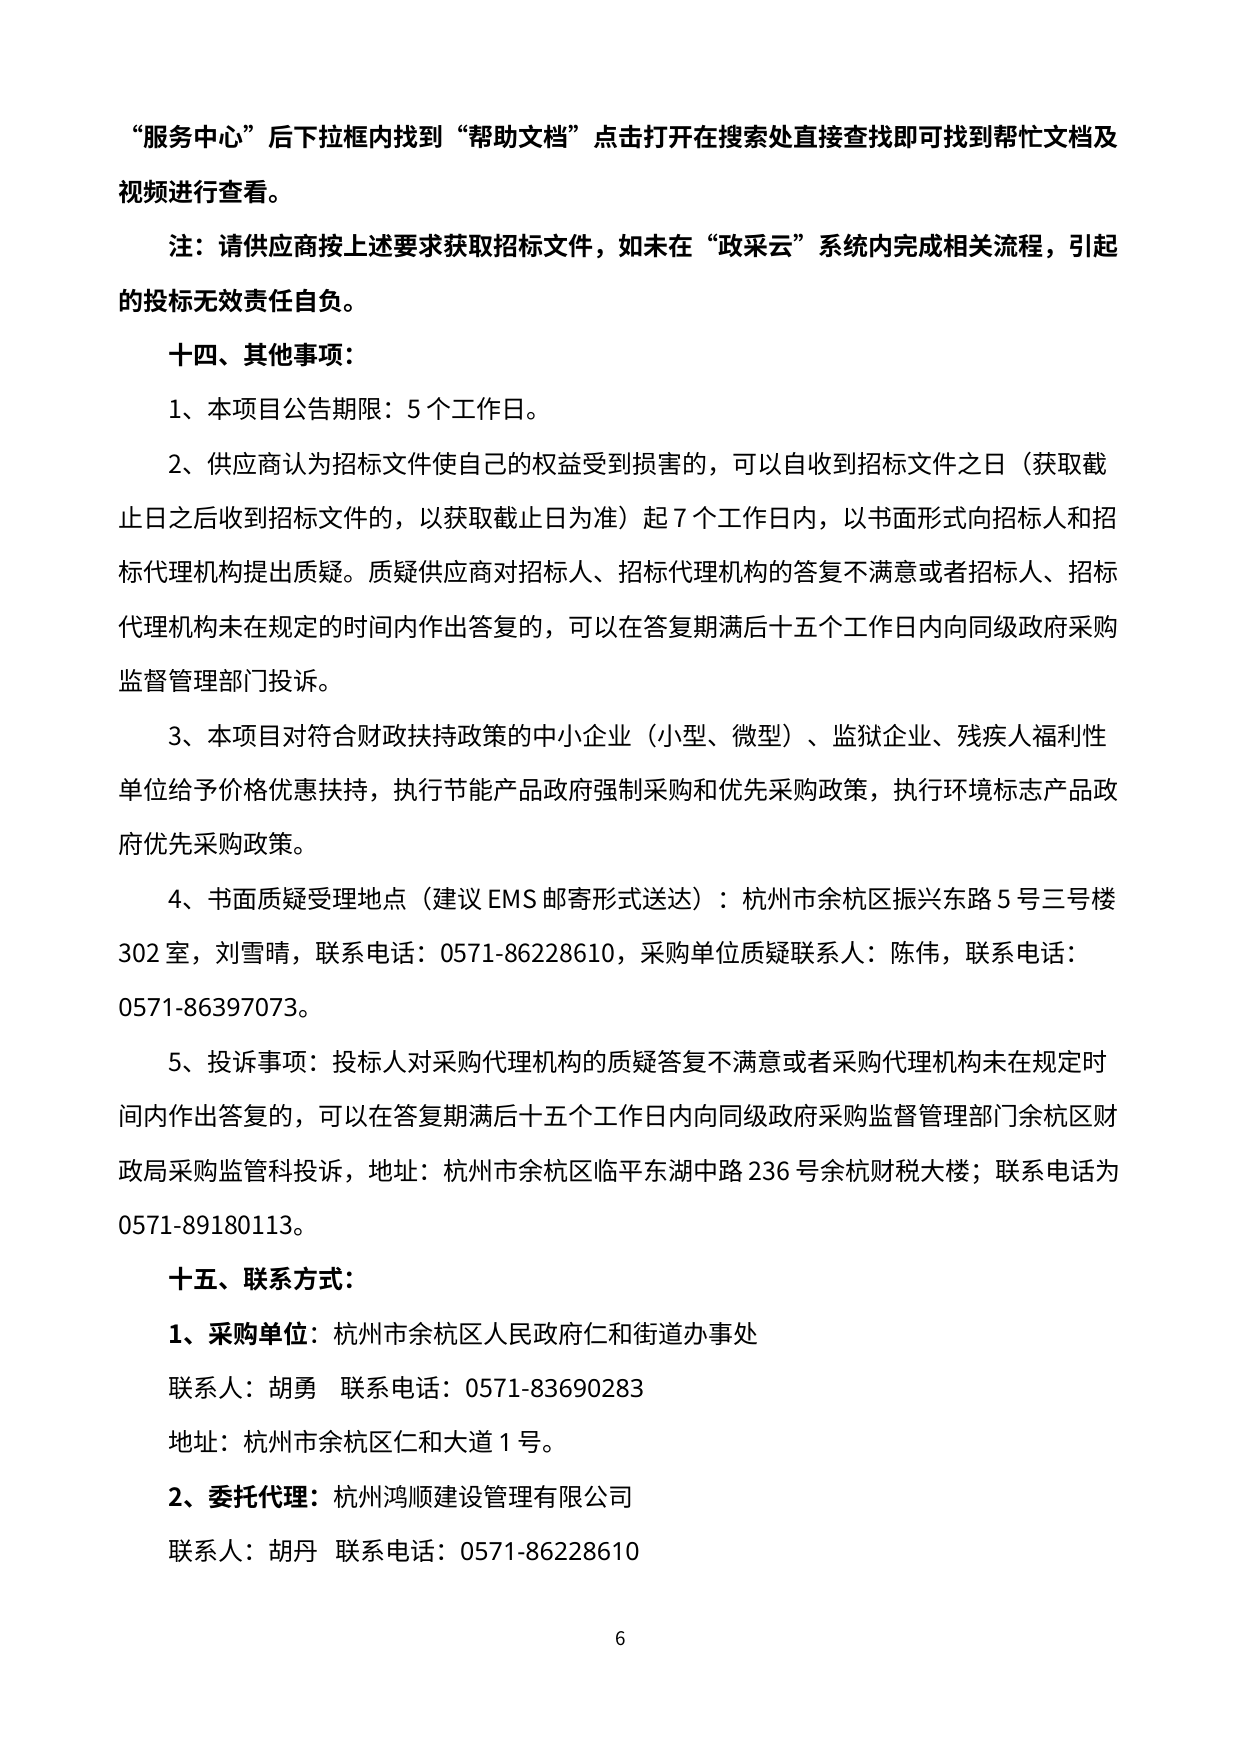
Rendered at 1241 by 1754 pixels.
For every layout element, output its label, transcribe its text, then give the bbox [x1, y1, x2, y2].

text 注：请供应商按上述要求获取招标文件，如未在“政采云”系统内完成相关流程，引起的投标无效责任自负。 [118, 227, 1122, 317]
text 十五、联系方式： [118, 1260, 1122, 1296]
text 3、本项目对符合财政扶持政策的中小企业（小型、微型）、监狱企业、残疾人福利性单位给予价格优惠扶持，执行节能产品政府强制采购和优先采购政策，执行环境标志产品政府优先采购政策。 [118, 716, 1122, 861]
text 5、投诉事项：投标人对采购代理机构的质疑答复不满意或者采购代理机构未在规定时间内作出答复的，可以在答复期满后十五个工作日内向同级政府采购监督管理部门余杭区财政局采购监管科投诉，地址：杭州市余杭区临平东湖中路236号余杭财税大楼；联系电话为0571-89180113。 [118, 1042, 1122, 1242]
text 联系人：胡丹 联系电话：0571-86228610 [118, 1532, 1122, 1568]
list 本项目公告期限：5个工作日。 [118, 390, 1122, 426]
text 1、采购单位：杭州市余杭区人民政府仁和街道办事处 [118, 1314, 1122, 1350]
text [118, 118, 1122, 208]
text 联系人：胡勇 联系电话：0571-83690283 [118, 1368, 1122, 1405]
text 2、委托代理：杭州鸿顺建设管理有限公司 [118, 1477, 1122, 1513]
text 十四、其他事项： [168, 335, 1122, 372]
text 2、供应商认为招标文件使自己的权益受到损害的，可以自收到招标文件之日（获取截止日之后收到招标文件的，以获取截止日为准）起7个工作日内，以书面形式向招标人和招标代理机构提出质疑。质疑供应商对招标人、招标代理机构的答复不满意或者招标人、招标代理机构未在规定的时间内作出答复的，可以在答复期满后十五个工作日内向同级政府采购监督管理部门投诉。 [118, 444, 1122, 698]
text 地址：杭州市余杭区仁和大道1号。 [118, 1423, 1122, 1459]
text 4、书面质疑受理地点（建议EMS邮寄形式送达）：杭州市余杭区振兴东路5号三号楼302室，刘雪晴，联系电话：0571-86228610，采购单位质疑联系人：陈伟，联系电话：0571-86397073。 [118, 879, 1122, 1024]
